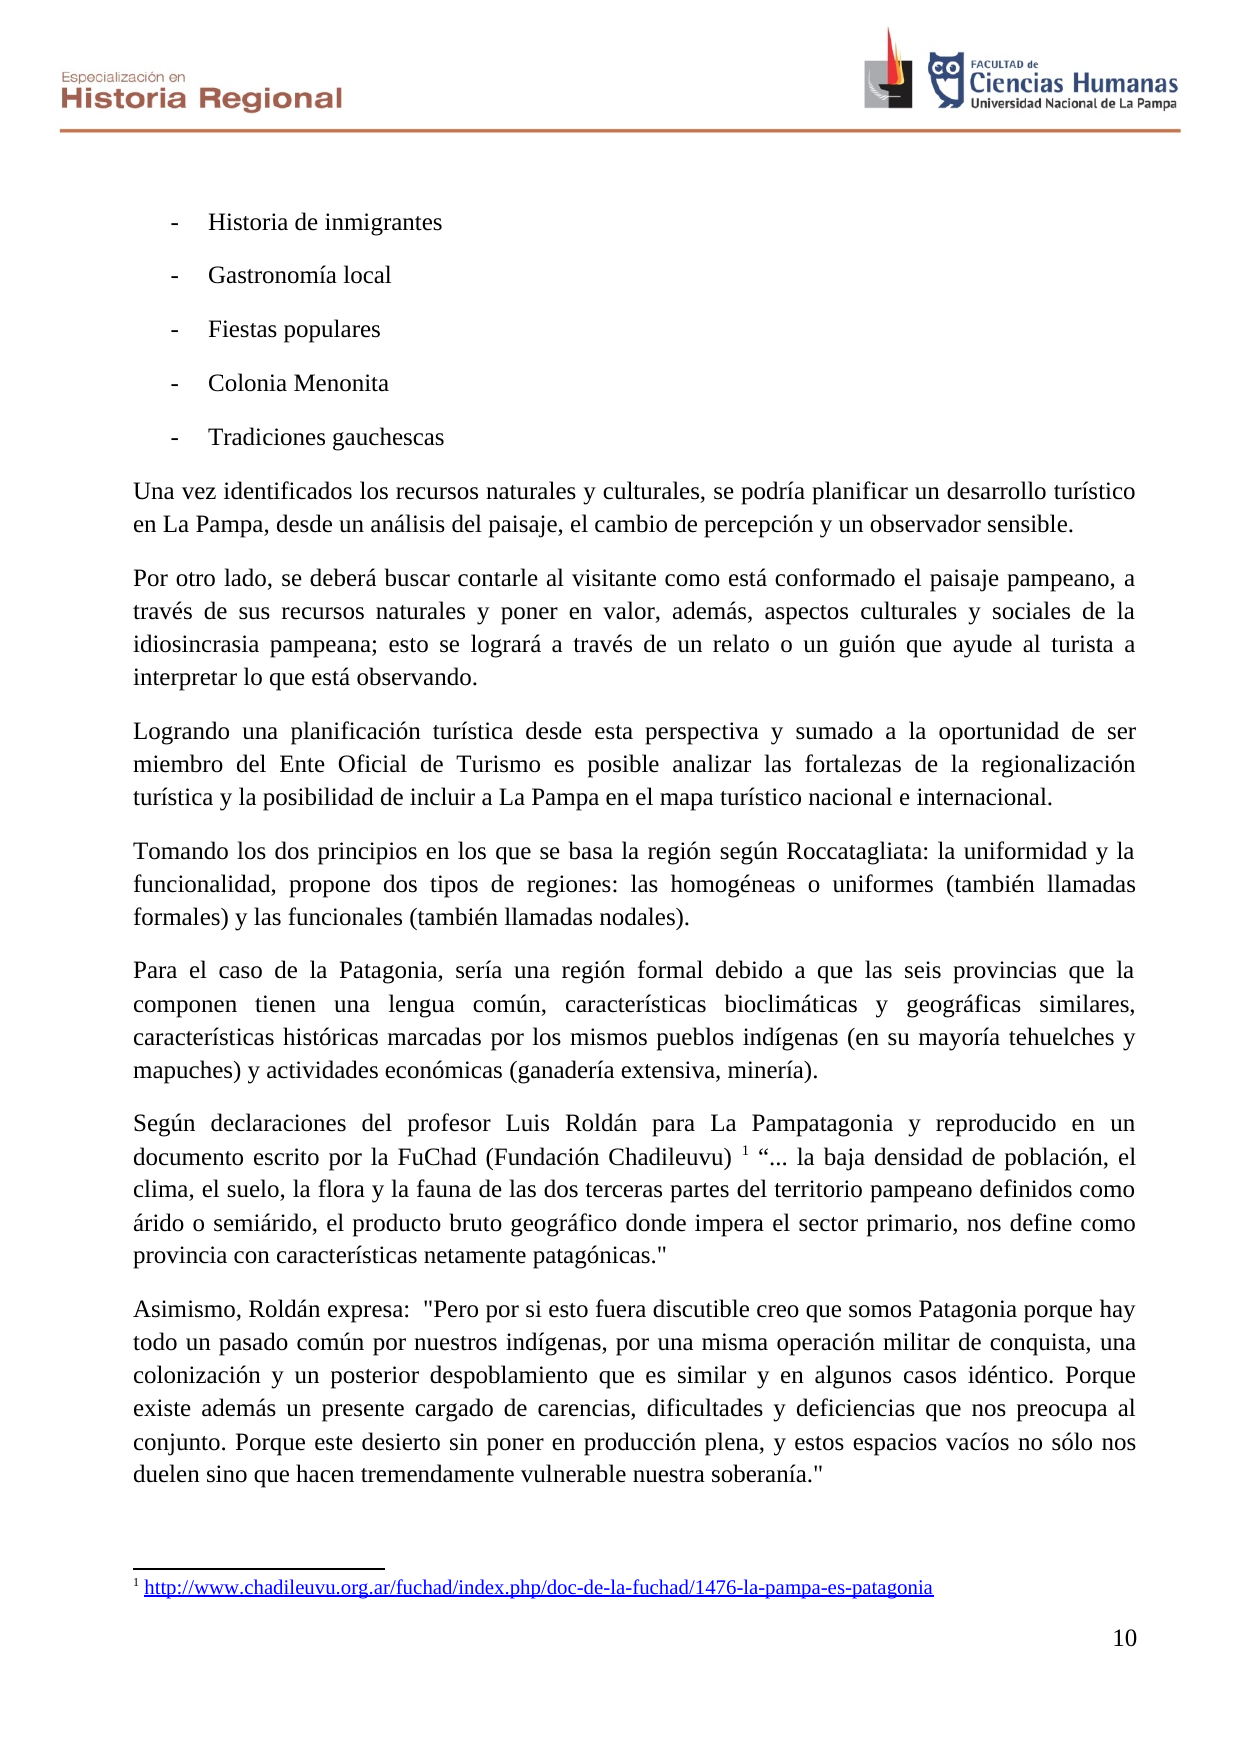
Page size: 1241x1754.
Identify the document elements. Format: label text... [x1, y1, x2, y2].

text Según declaraciones del profesor Luis Roldán para La Pampatagonia y reproducido en un documento escrito por la FuChad (Fundación Chadileuvu) “... la baja densidad de población, el clima, el suelo, la flora y la fauna de las dos terceras partes del territorio pampeano definidos como árido o semiárido, el producto bruto geográfico donde impera el sector primario, nos define como provincia con características netamente patagónicas." [133, 1108, 1137, 1269]
text Asimismo, Roldán expresa: "Pero por si esto fuera discutible creo que somos Patagonia porque hay todo un pasado común por nuestros indígenas, por una misma operación militar de conquista, una colonización y un posterior despoblamiento que es similar y en algunos casos idéntico. Porque existe además un presente cargado de carencias, dificultades y deficiencias que nos preocupa al conjunto. Porque este desierto sin poner en producción plena, y estos espacios vacíos no sólo nos duelen sino que hacen tremendamente vulnerable nuestra soberanía." [133, 1294, 1137, 1488]
text Logrando una planificación turística desde esta perspectiva y sumado a la oportunidad de ser miembro del Ente Oficial de Turismo es posible analizar las fortalezas de la regionalización turística y la posibilidad de incluir a La Pampa en el mapa turístico nacional e internacional. [133, 716, 1137, 811]
list Tradiciones gauchescas [170, 422, 1137, 451]
list Colonia Menonita [170, 368, 1137, 397]
text Para el caso de la Patagonia, sería una región formal debido a que las seis provincias que la componen tienen una lengua común, características bioclimáticas y geográficas similares, características históricas marcadas por los mismos pueblos indígenas (en su mayoría tehuelches y mapuches) y actividades económicas (ganadería extensiva, minería). [133, 956, 1137, 1083]
picture [0, 0, 1239, 174]
text Tomando los dos principios en los que se basa la región según Roccatagliata: la uniformidad y la funcionalidad, propone dos tipos de regiones: las homogéneas o uniformes (también llamadas formales) y las funcionales (también llamadas nodales). [133, 836, 1137, 931]
list Fiestas populares [170, 314, 1137, 343]
list Gastronomía local [170, 261, 1137, 289]
text Por otro lado, se deberá buscar contarle al visitante como está conformado el paisaje pampeano, a través de sus recursos naturales y poner en valor, además, aspectos culturales y sociales de la idiosincrasia pampeana; esto se logrará a través de un relato o un guión que ayude al turista a interpretar lo que está observando. [133, 563, 1137, 691]
text Una vez identificados los recursos naturales y culturales, se podría planificar un desarrollo turístico en La Pampa, desde un análisis del paisaje, el cambio de percepción y un observador sensible. [133, 476, 1137, 538]
list Historia de inmigrantes [170, 207, 1137, 236]
